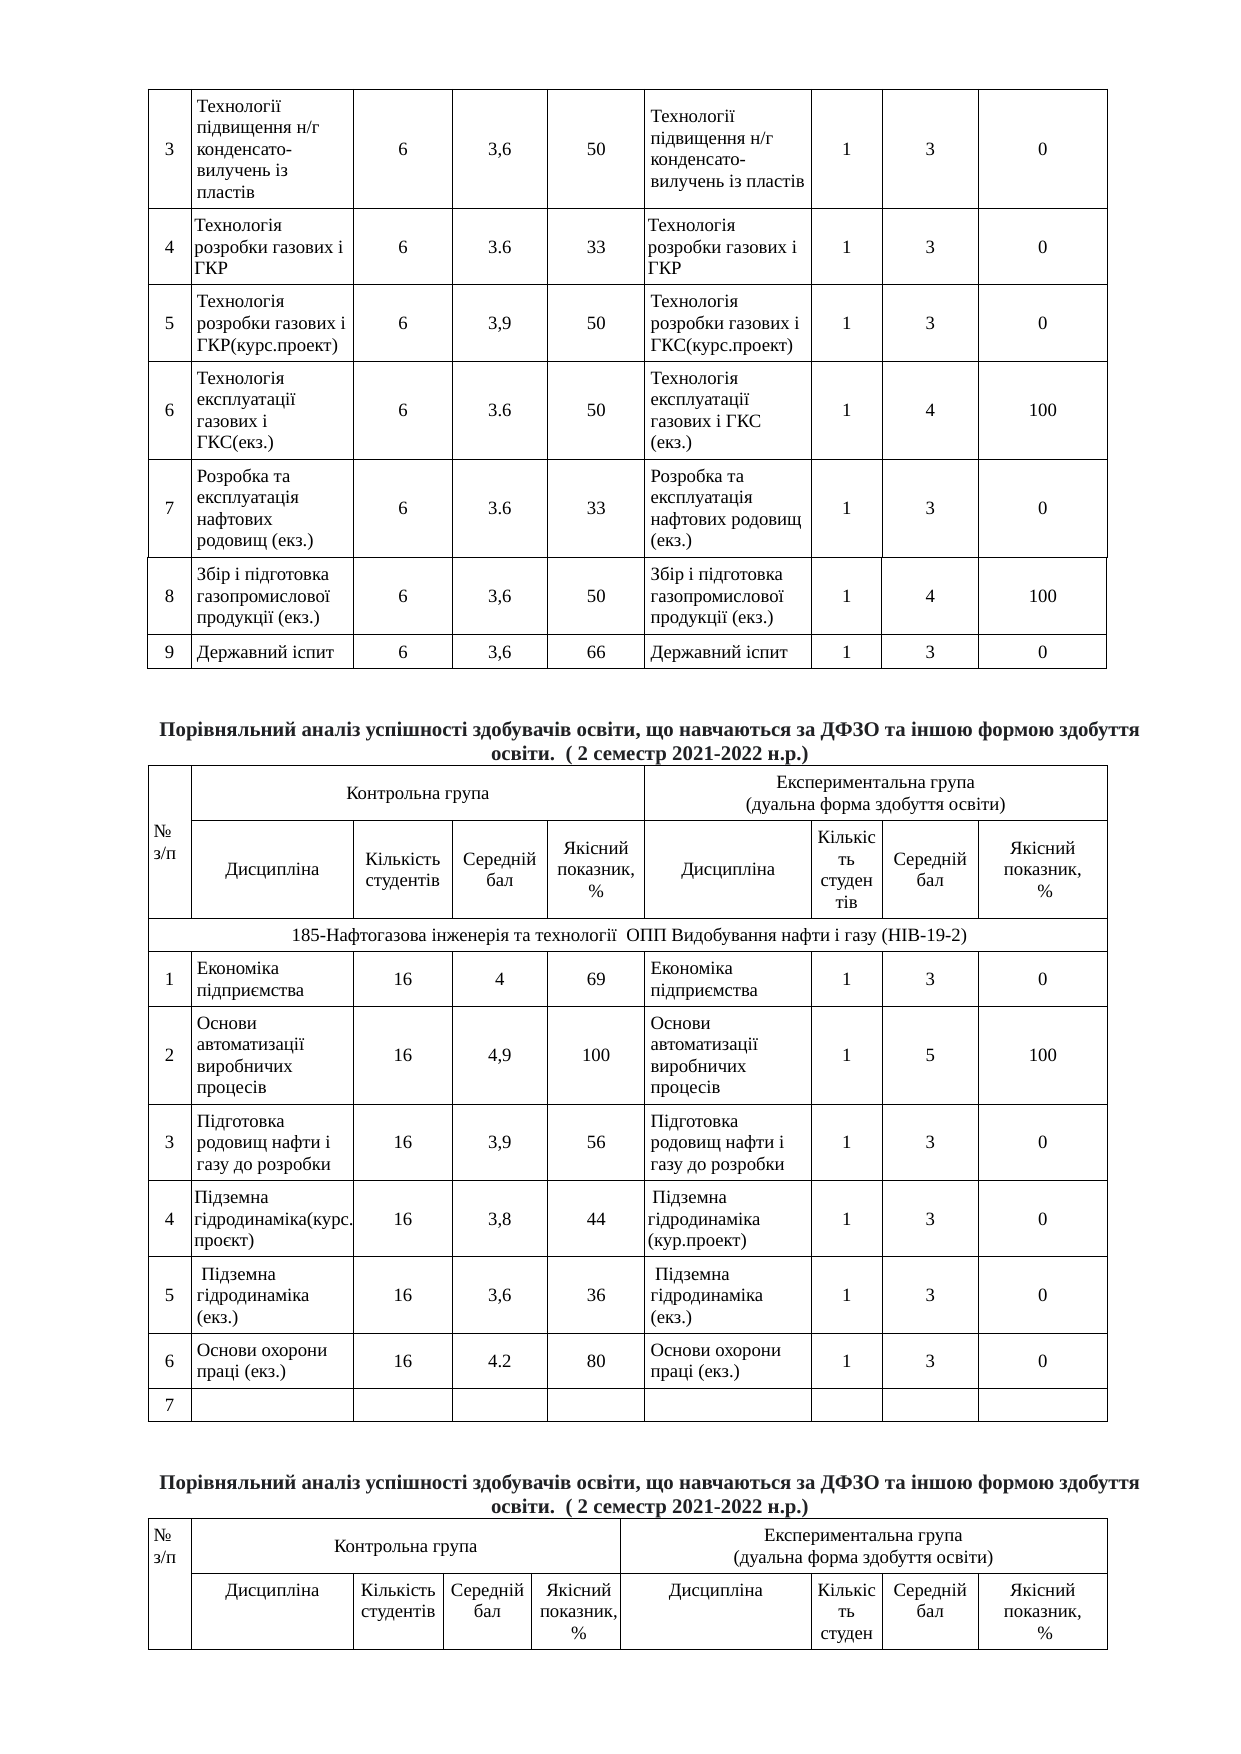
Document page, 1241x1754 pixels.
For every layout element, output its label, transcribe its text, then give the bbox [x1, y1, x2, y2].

table_cell 5 [149, 1257, 191, 1333]
table_cell 0 [979, 460, 1107, 557]
table_cell 1 [812, 362, 882, 459]
table_cell Державний іспит [192, 635, 353, 668]
table_cell Кількість студентів [354, 1574, 443, 1649]
table_cell 100 [979, 1007, 1107, 1104]
table_cell Дисципліна [192, 1574, 353, 1649]
table_cell 0 [979, 209, 1107, 284]
table_cell Підготовка родовищ нафти і газу до розробки [192, 1105, 353, 1180]
table_cell 3 [883, 1105, 978, 1180]
table_cell 3,6 [453, 90, 547, 208]
table_cell 3,6 [453, 558, 547, 634]
table_cell 1 [812, 285, 882, 361]
table_cell 1 [812, 952, 882, 1006]
table_cell 50 [548, 558, 644, 634]
table_cell 3 [883, 1181, 978, 1256]
table_cell 69 [548, 952, 644, 1006]
table_cell 0 [979, 1257, 1107, 1333]
table_cell 36 [548, 1257, 644, 1333]
table_cell 3,6 [453, 635, 547, 668]
table_cell 1 [812, 1105, 882, 1180]
table_cell 56 [548, 1105, 644, 1180]
table_cell 6 [354, 90, 452, 208]
table_cell Середній бал [444, 1574, 531, 1649]
table_cell Технологія розробки газових і ГКР(курс.проект) [192, 285, 353, 361]
table_cell 1 [812, 1181, 882, 1256]
table_cell 6 [149, 1334, 191, 1388]
table_cell 3 [883, 1334, 978, 1388]
table_cell 0 [979, 285, 1107, 361]
table_cell 2 [149, 1007, 191, 1104]
table_cell 0 [979, 1334, 1107, 1388]
table_cell Дисципліна [621, 1574, 811, 1649]
table_cell Дисципліна [192, 821, 353, 918]
table_cell Основи охорони праці (екз.) [645, 1334, 811, 1388]
table_cell 3,9 [453, 285, 547, 361]
table_cell Якісний показник, % [548, 821, 644, 918]
table_cell 3,6 [453, 1257, 547, 1333]
table_cell 9 [148, 635, 191, 668]
table_cell Економіка підприємства [645, 952, 811, 1006]
table_cell Підземна гідродинаміка (екз.) [192, 1257, 353, 1333]
table_cell 33 [548, 209, 644, 284]
table_cell 7 [149, 460, 191, 557]
table_cell Підземна гідродинаміка(курс.проєкт) [192, 1181, 353, 1256]
table_cell Якісний показник, % [979, 821, 1107, 918]
table_cell Збір і підготовка газопромислової продукції (екз.) [645, 558, 811, 634]
table_cell Технологія розробки газових і ГКС(курс.проект) [645, 285, 811, 361]
table_cell Кількість студентів [812, 1574, 882, 1649]
table_cell 0 [979, 1105, 1107, 1180]
table_cell Розробка та експлуатація нафтових родовищ (екз.) [645, 460, 811, 557]
table_cell Збір і підготовка газопромислової продукції (екз.) [192, 558, 353, 634]
table_cell Середній бал [883, 821, 978, 918]
table_header Експериментальна група (дуальна форма здобуття освіти) [621, 1519, 1107, 1573]
table_cell 80 [548, 1334, 644, 1388]
table_cell 1 [812, 209, 882, 284]
table_cell 1 [812, 1007, 882, 1104]
table_cell 16 [354, 1334, 452, 1388]
table_cell 50 [548, 362, 644, 459]
table_cell Підготовка родовищ нафти і газу до розробки [645, 1105, 811, 1180]
table_cell 1 [149, 952, 191, 1006]
text Порівняльний аналіз успішності здобувачів освіти, що навчаються за ДФЗО та іншою формою здобуття освіти. ( 2 семестр 2021-2022 н.р.) [148, 717, 1152, 765]
table_cell 1 [812, 1334, 882, 1388]
table_cell Основи автоматизації виробничих процесів [645, 1007, 811, 1104]
table_cell Підземна гідродинаміка (екз.) [645, 1257, 811, 1333]
table_cell 6 [354, 209, 452, 284]
table_cell 3.6 [453, 362, 547, 459]
table_cell 5 [149, 285, 191, 361]
table_header Контрольна група [192, 766, 644, 820]
table_cell 50 [548, 285, 644, 361]
table_cell 33 [548, 460, 644, 557]
table_cell 3.6 [453, 460, 547, 557]
table_cell [812, 1389, 882, 1421]
table_cell 0 [979, 952, 1107, 1006]
table_cell 3,8 [453, 1181, 547, 1256]
table_cell Середній бал [453, 821, 547, 918]
table_cell Підземна гідродинаміка (кур.проект) [645, 1181, 811, 1256]
table_cell Технологія експлуатації газових і ГКС(екз.) [192, 362, 353, 459]
table_cell Дисципліна [645, 821, 811, 918]
table_cell [192, 1389, 353, 1421]
table_cell 3 [883, 90, 978, 208]
table_cell [453, 1389, 547, 1421]
table_cell 3 [149, 90, 191, 208]
table_cell 4.2 [453, 1334, 547, 1388]
table_cell Основи охорони праці (екз.) [192, 1334, 353, 1388]
table_cell Економіка підприємства [192, 952, 353, 1006]
table_cell 100 [979, 362, 1107, 459]
table_cell Технологія розробки газових і ГКР [645, 209, 811, 284]
table_cell 6 [354, 635, 452, 668]
table_cell 6 [354, 558, 452, 634]
table_cell 3 [883, 285, 978, 361]
table_cell 0 [979, 1181, 1107, 1256]
table_header Контрольна група [192, 1519, 620, 1573]
table_cell 4 [149, 1181, 191, 1256]
table_cell 4 [453, 952, 547, 1006]
table_cell 6 [354, 285, 452, 361]
table_cell 4 [883, 362, 978, 459]
table_cell Кількість студентів [354, 821, 452, 918]
table_cell 16 [354, 1257, 452, 1333]
table_cell 4 [882, 558, 978, 634]
table_cell 0 [979, 90, 1107, 208]
table_cell 100 [548, 1007, 644, 1104]
table_cell 6 [354, 362, 452, 459]
table_cell [354, 1389, 452, 1421]
table_cell 3 [883, 1257, 978, 1333]
table_cell 1 [812, 460, 882, 557]
table_cell 16 [354, 1105, 452, 1180]
table_cell 4 [149, 209, 191, 284]
table_cell 16 [354, 952, 452, 1006]
table_cell [645, 1389, 811, 1421]
table_cell 5 [883, 1007, 978, 1104]
table_cell Якісний показник, % [979, 1574, 1107, 1649]
table_cell [979, 1389, 1107, 1421]
table_cell 6 [354, 460, 452, 557]
table_cell 7 [149, 1389, 191, 1421]
table_cell Основи автоматизації виробничих процесів [192, 1007, 353, 1104]
table_cell Розробка та експлуатація нафтових родовищ (екз.) [192, 460, 353, 557]
table_cell [883, 1389, 978, 1421]
table_cell Технології підвищення н/г конденсато-вилучень із пластів [645, 90, 811, 208]
table_cell Державний іспит [645, 635, 811, 668]
table_cell 50 [548, 90, 644, 208]
table_cell Якісний показник, % [532, 1574, 620, 1649]
table_cell Середній бал [883, 1574, 978, 1649]
table_cell 3.6 [453, 209, 547, 284]
table_header № з/п [149, 766, 191, 918]
table_cell 3 [882, 635, 978, 668]
table_cell 100 [979, 558, 1106, 634]
table_cell 16 [354, 1007, 452, 1104]
table_cell 44 [548, 1181, 644, 1256]
table_cell 8 [148, 558, 191, 634]
table_cell 1 [812, 1257, 882, 1333]
table_header № з/п [149, 1519, 191, 1649]
table_cell 3 [883, 209, 978, 284]
table_cell 4,9 [453, 1007, 547, 1104]
table_cell 185-Нафтогазова інженерія та технології ОПП Видобування нафти і газу (НІВ-19-2) [149, 919, 1107, 951]
table_header Експериментальна група (дуальна форма здобуття освіти) [645, 766, 1107, 820]
table_cell 3 [883, 460, 978, 557]
table_cell 6 [149, 362, 191, 459]
table_cell [548, 1389, 644, 1421]
table_cell 66 [548, 635, 644, 668]
table_cell Технологія експлуатації газових і ГКС (екз.) [645, 362, 811, 459]
table_cell Технологія розробки газових і ГКР [192, 209, 353, 284]
table_cell Кількість студентів [812, 821, 882, 918]
table_cell Технології підвищення н/г конденсато-вилучень із пластів [192, 90, 353, 208]
table_cell 0 [979, 635, 1106, 668]
table_cell 1 [812, 558, 881, 634]
table_cell 1 [812, 90, 882, 208]
table_cell 1 [812, 635, 881, 668]
table_cell 16 [354, 1181, 452, 1256]
table_cell 3 [883, 952, 978, 1006]
table_cell 3,9 [453, 1105, 547, 1180]
table_cell 3 [149, 1105, 191, 1180]
text Порівняльний аналіз успішності здобувачів освіти, що навчаються за ДФЗО та іншою формою здобуття освіти. ( 2 семестр 2021-2022 н.р.) [148, 1470, 1152, 1518]
